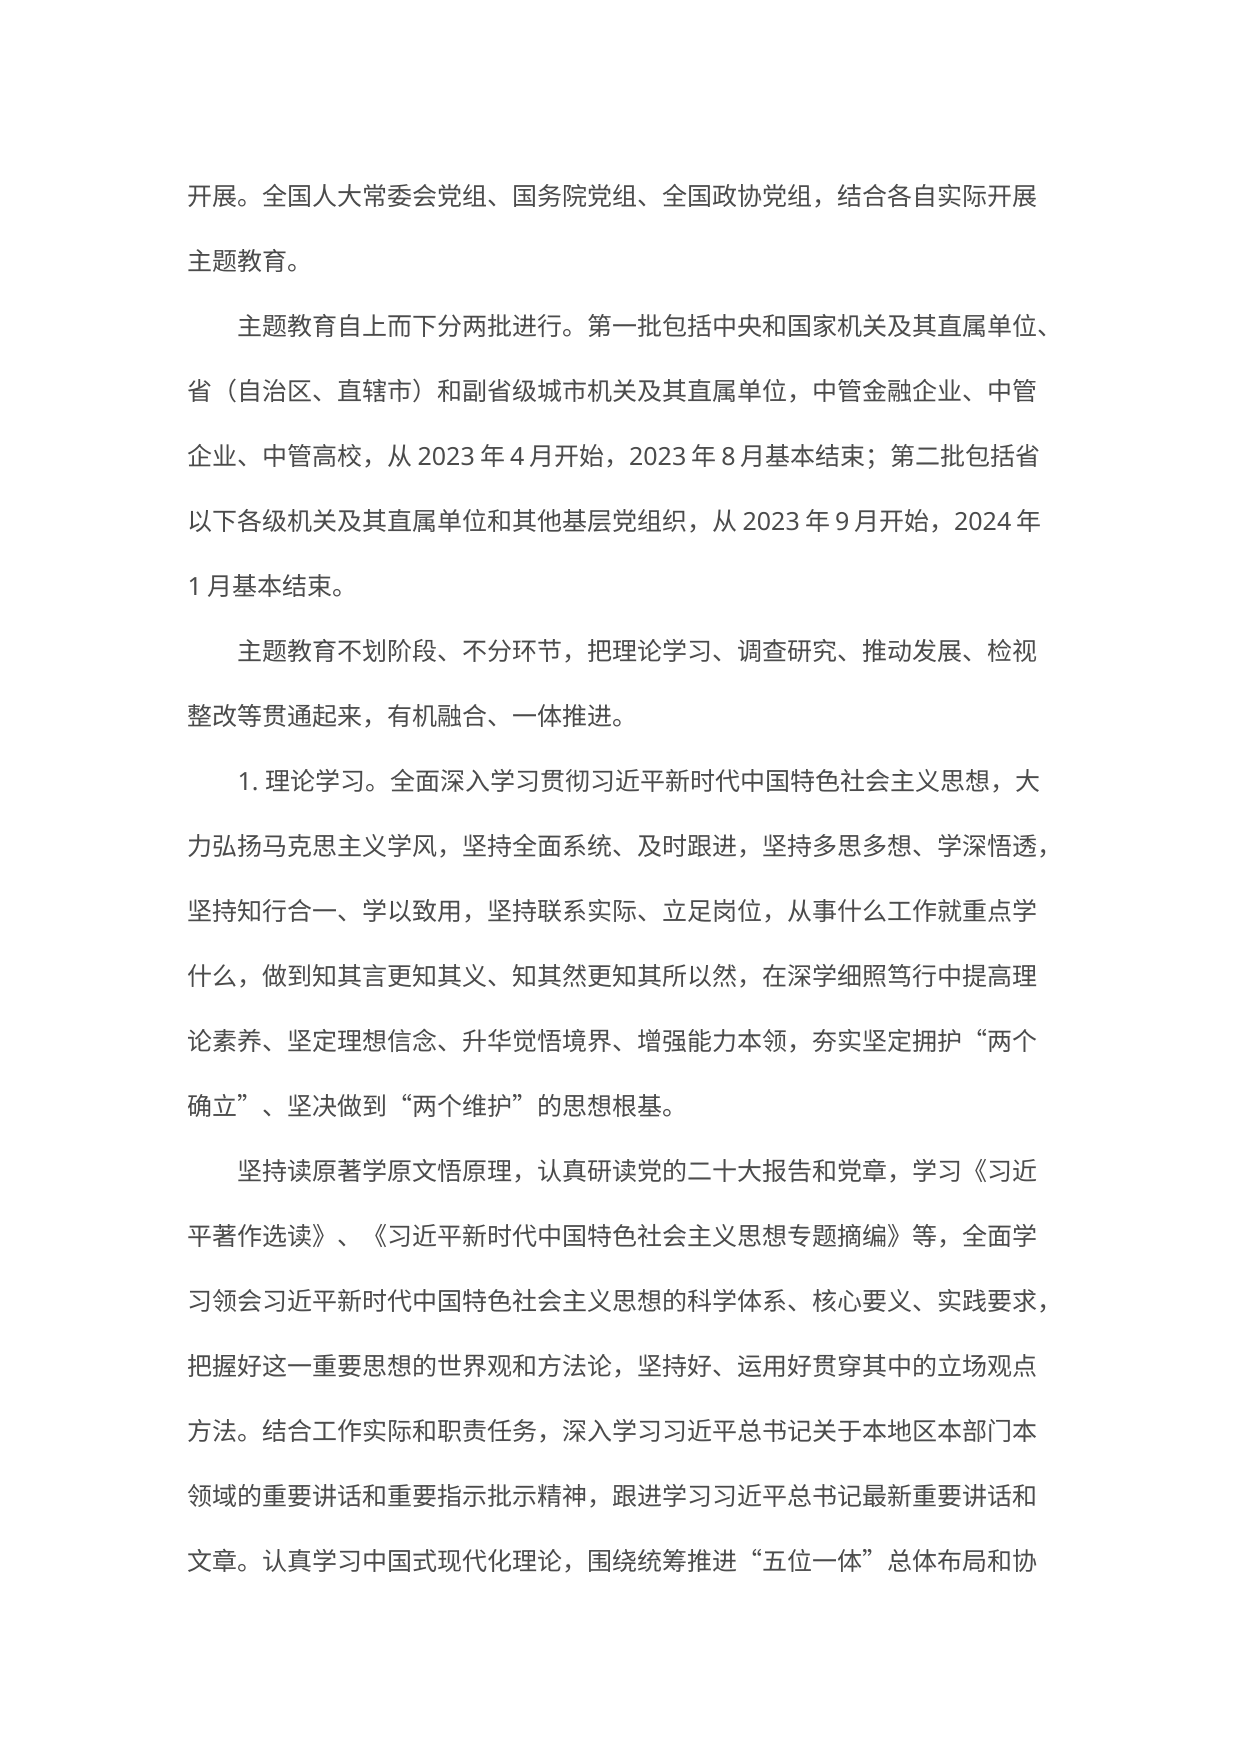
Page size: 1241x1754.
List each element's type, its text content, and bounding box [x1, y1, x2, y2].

text 1. 理论学习。全面深入学习贯彻习近平新时代中国特色社会主义思想，大力弘扬马克思主义学风，坚持全面系统、及时跟进，坚持多思多想、学深悟透，坚持知行合一、学以致用，坚持联系实际、立足岗位，从事什么工作就重点学什么，做到知其言更知其义、知其然更知其所以然，在深学细照笃行中提高理论素养、坚定理想信念、升华觉悟境界、增强能力本领，夯实坚定拥护“两个确立”、坚决做到“两个维护”的思想根基。 [187, 747, 1053, 1137]
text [187, 162, 1053, 292]
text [187, 1137, 1053, 1592]
text 主题教育不划阶段、不分环节，把理论学习、调查研究、推动发展、检视整改等贯通起来，有机融合、一体推进。 [187, 617, 1053, 747]
text 主题教育自上而下分两批进行。第一批包括中央和国家机关及其直属单位、省（自治区、直辖市）和副省级城市机关及其直属单位，中管金融企业、中管企业、中管高校，从2023年4月开始，2023年8月基本结束；第二批包括省以下各级机关及其直属单位和其他基层党组织，从2023年9月开始，2024年1月基本结束。 [187, 292, 1053, 617]
